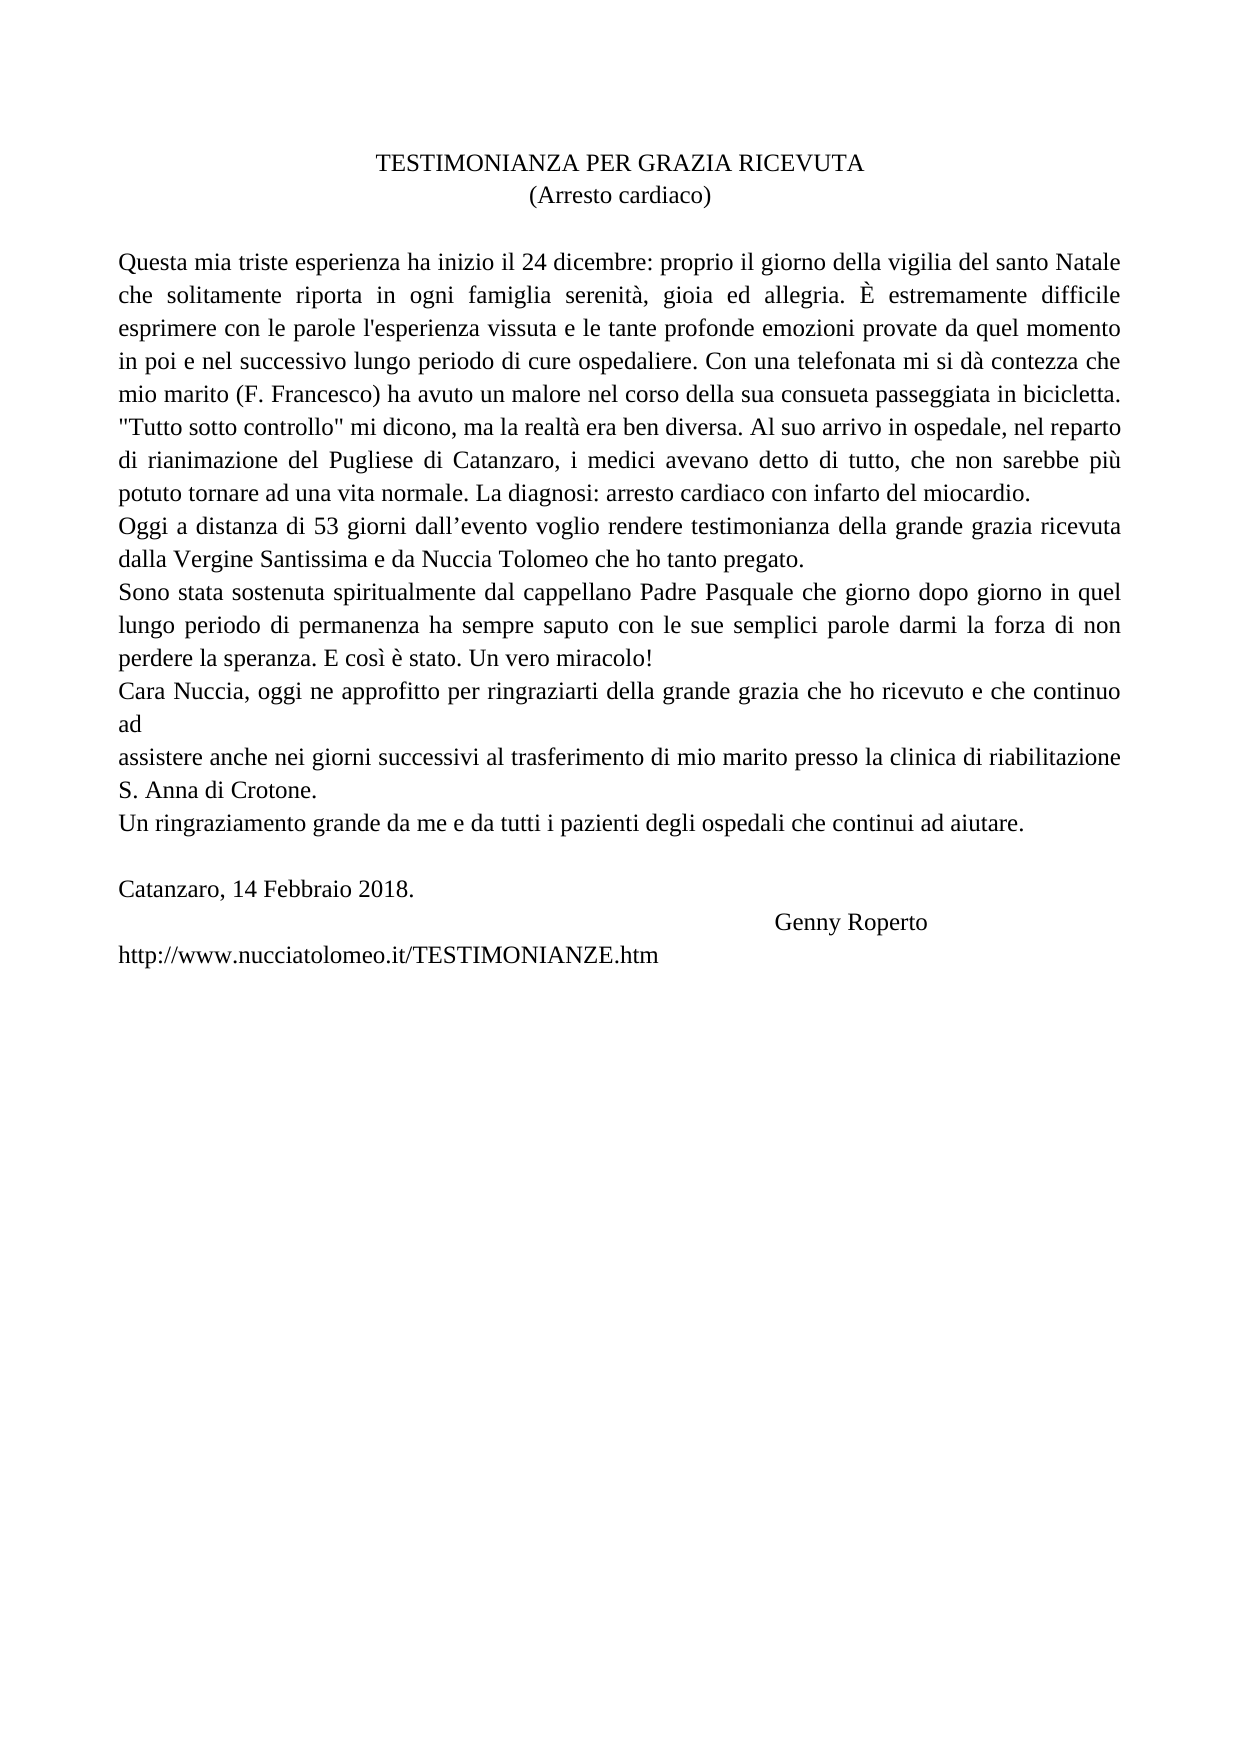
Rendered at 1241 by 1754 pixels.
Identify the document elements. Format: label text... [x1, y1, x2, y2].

text http://www.nucciatolomeo.it/TESTIMONIANZE.htm [118, 940, 1122, 969]
text Genny Roperto [118, 907, 1122, 936]
text Questa mia triste esperienza ha inizio il 24 dicembre: proprio il giorno della vigilia del santo Natale che solitamente riporta in ogni famiglia serenità, gioia ed allegria. È estremamente difficile esprimere con le parole l'esperienza vissuta e le tante profonde emozioni provate da quel momento in poi e nel successivo lungo periodo di cure ospedaliere. Con una telefonata mi si dà contezza che mio marito (F. Francesco) ha avuto un malore nel corso della sua consueta passeggiata in bicicletta. "Tutto sotto controllo" mi dicono, ma la realtà era ben diversa. Al suo arrivo in ospedale, nel reparto di rianimazione del Pugliese di Catanzaro, i medici avevano detto di tutto, che non sarebbe più potuto tornare ad una vita normale. La diagnosi: arresto cardiaco con infarto del miocardio. [118, 247, 1122, 507]
text Cara Nuccia, oggi ne approfitto per ringraziarti della grande grazia che ho ricevuto e che continuo ad [118, 676, 1122, 738]
text Un ringraziamento grande da me e da tutti i pazienti degli ospedali che continui ad aiutare. [118, 808, 1122, 837]
text assistere anche nei giorni successivi al trasferimento di mio marito presso la clinica di riabilitazione S. Anna di Crotone. [118, 742, 1122, 804]
text TESTIMONIANZA PER GRAZIA RICEVUTA [118, 148, 1122, 176]
text Catanzaro, 14 Febbraio 2018. [118, 874, 1122, 903]
text Oggi a distanza di 53 giorni dall’evento voglio rendere testimonianza della grande grazia ricevuta dalla Vergine Santissima e da Nuccia Tolomeo che ho tanto pregato. [118, 511, 1122, 573]
text Sono stata sostenuta spiritualmente dal cappellano Padre Pasquale che giorno dopo giorno in quel lungo periodo di permanenza ha sempre saputo con le sue semplici parole darmi la forza di non perdere la speranza. E così è stato. Un vero miracolo! [118, 577, 1122, 672]
text (Arresto cardiaco) [118, 181, 1122, 209]
